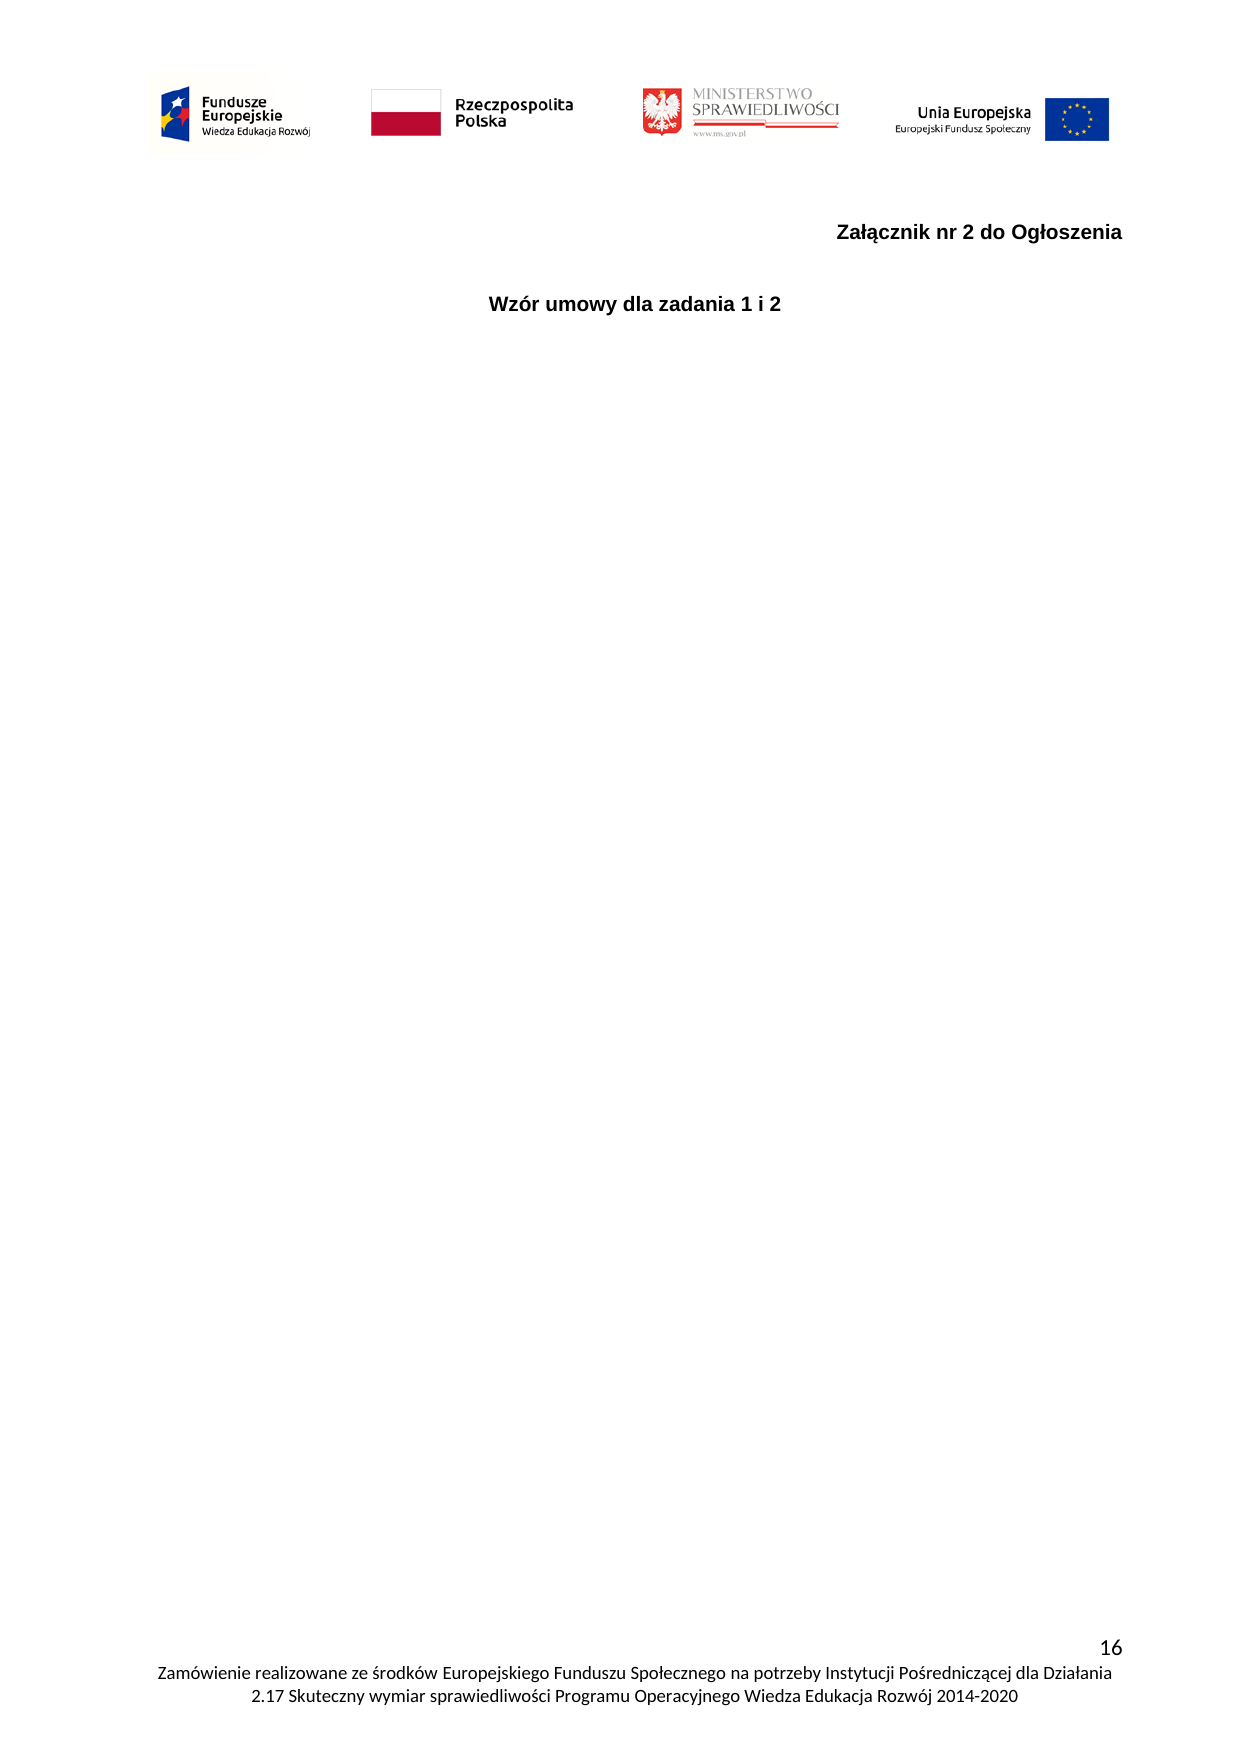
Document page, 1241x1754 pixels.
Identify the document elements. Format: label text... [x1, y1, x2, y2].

picture [147, 72, 1123, 155]
text Wzór umowy dla zadania 1 i 2 [148, 292, 1122, 316]
text Załącznik nr 2 do Ogłoszenia [148, 220, 1122, 244]
